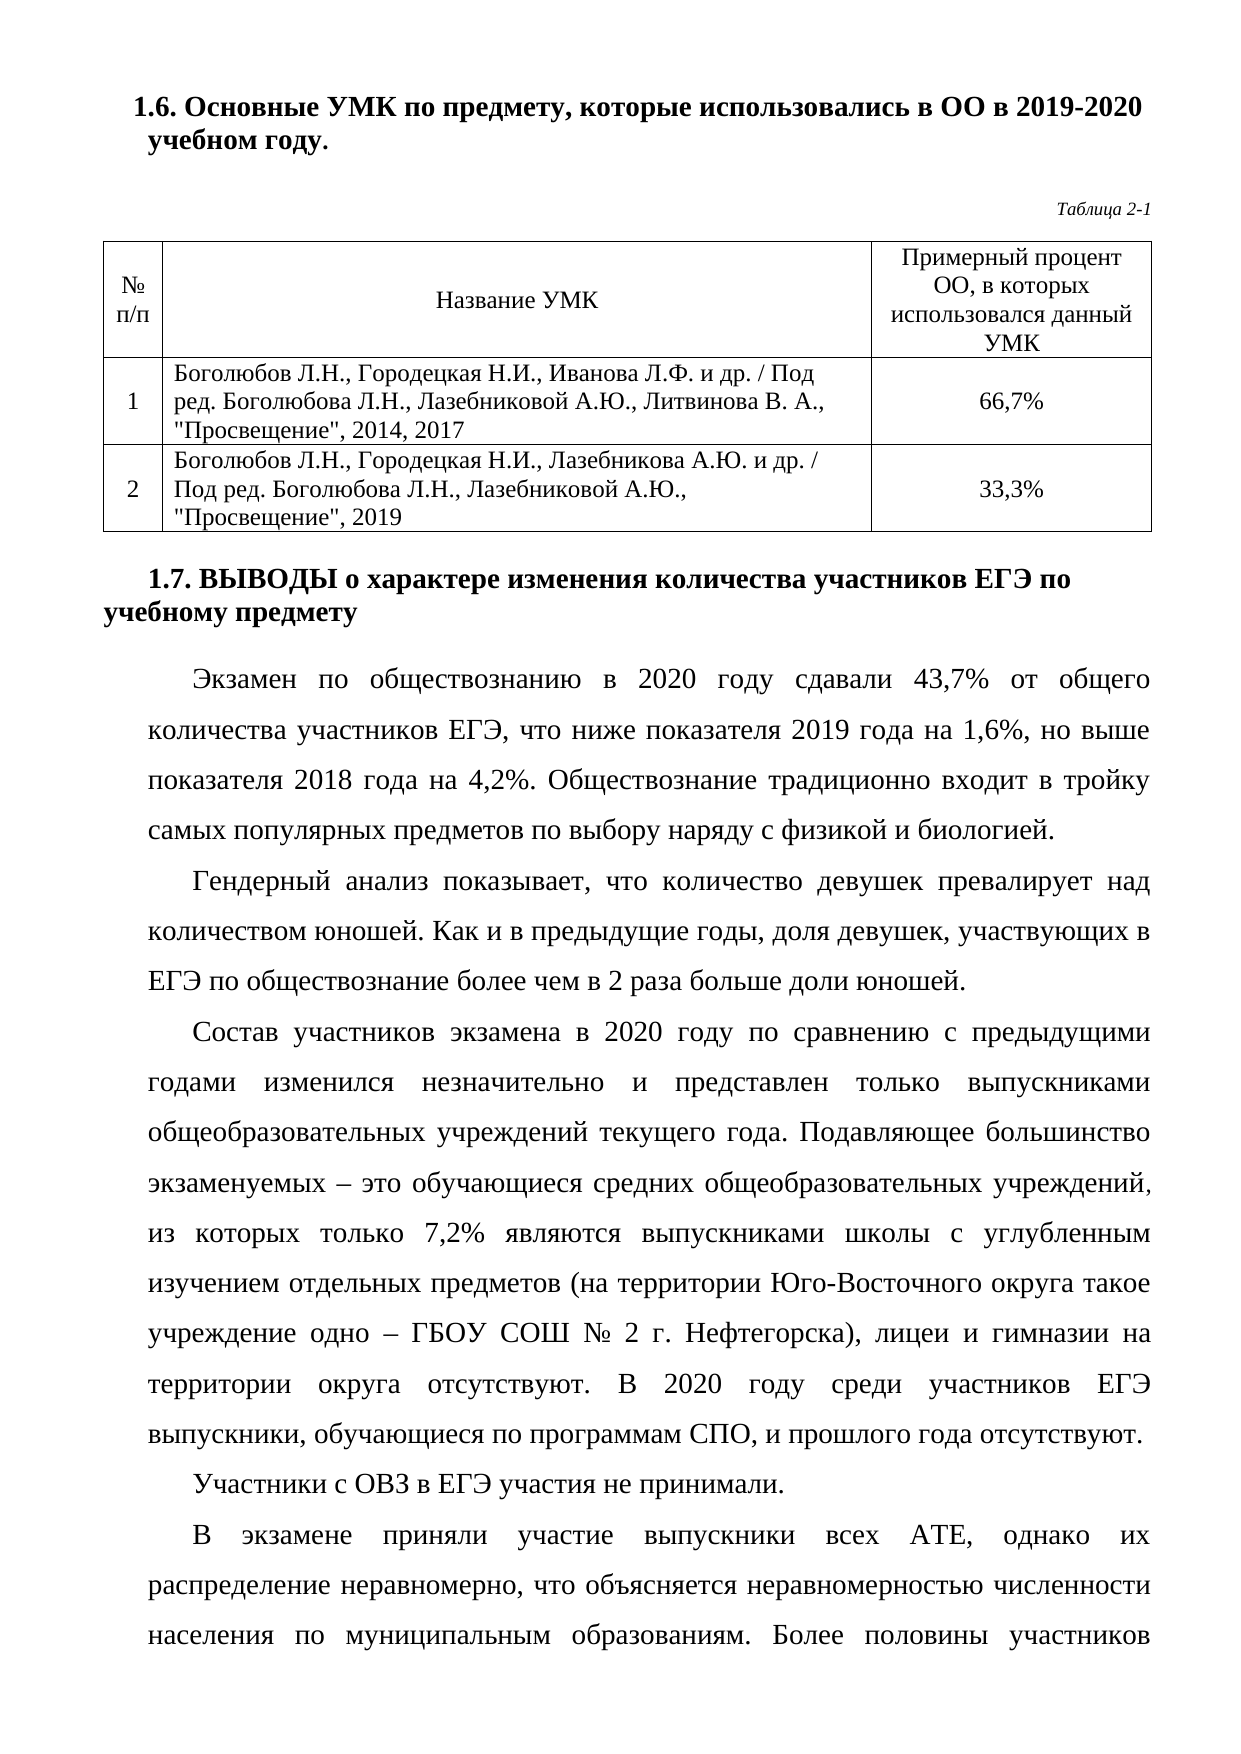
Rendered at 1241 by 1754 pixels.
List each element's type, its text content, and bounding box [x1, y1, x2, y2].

table_cell Боголюбов Л.Н., Городецкая Н.И., Иванова Л.Ф. и др. / Под ред. Боголюбова Л.Н., Лазебниковой А.Ю., Литвинова В. А., "Просвещение", 2014, 2017 [163, 358, 871, 444]
table_cell 66,7% [872, 358, 1151, 444]
table_cell 1 [104, 358, 162, 444]
table_header Примерный процент ОО, в которых использовался данный УМК [872, 242, 1151, 357]
text Гендерный анализ показывает, что количество девушек превалирует над количеством юношей. Как и в предыдущие годы, доля девушек, участвующих в ЕГЭ по обществознание более чем в 2 раза больше доли юношей. [148, 863, 1152, 997]
table_header Название УМК [163, 242, 871, 357]
table_cell 2 [104, 445, 162, 531]
table_cell 33,3% [872, 445, 1151, 531]
text Участники с ОВЗ в ЕГЭ участия не принимали. [148, 1467, 1152, 1500]
text Состав участников экзамена в 2020 году по сравнению с предыдущими годами изменился незначительно и представлен только выпускниками общеобразовательных учреждений текущего года. Подавляющее большинство экзаменуемых – это обучающиеся средних общеобразовательных учреждений, из которых только 7,2% являются выпускниками школы с углубленным изучением отдельных предметов (на территории Юго-Восточного округа такое учреждение одно – ГБОУ СОШ № 2 г. Нефтегорска), лицеи и гимназии на территории округа отсутствуют. В 2020 году среди участников ЕГЭ выпускники, обучающиеся по программам СПО, и прошлого года отсутствуют. [148, 1014, 1152, 1450]
table_header № п/п [104, 242, 162, 357]
text 1.7. ВЫВОДЫ о характере изменения количества участников ЕГЭ по учебному предмету [103, 561, 1152, 628]
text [148, 1517, 1152, 1651]
subtitle 1.6. Основные УМК по предмету, которые использовались в ОО в 2019-2020 учебном году. [133, 89, 1152, 156]
table_cell Боголюбов Л.Н., Городецкая Н.И., Лазебникова А.Ю. и др. / Под ред. Боголюбова Л.Н., Лазебниковой А.Ю., "Просвещение", 2019 [163, 445, 871, 531]
text Экзамен по обществознанию в 2020 году сдавали 43,7% от общего количества участников ЕГЭ, что ниже показателя 2019 года на 1,6%, но выше показателя 2018 года на 4,2%. Обществознание традиционно входит в тройку самых популярных предметов по выбору наряду с физикой и биологией. [148, 662, 1152, 846]
